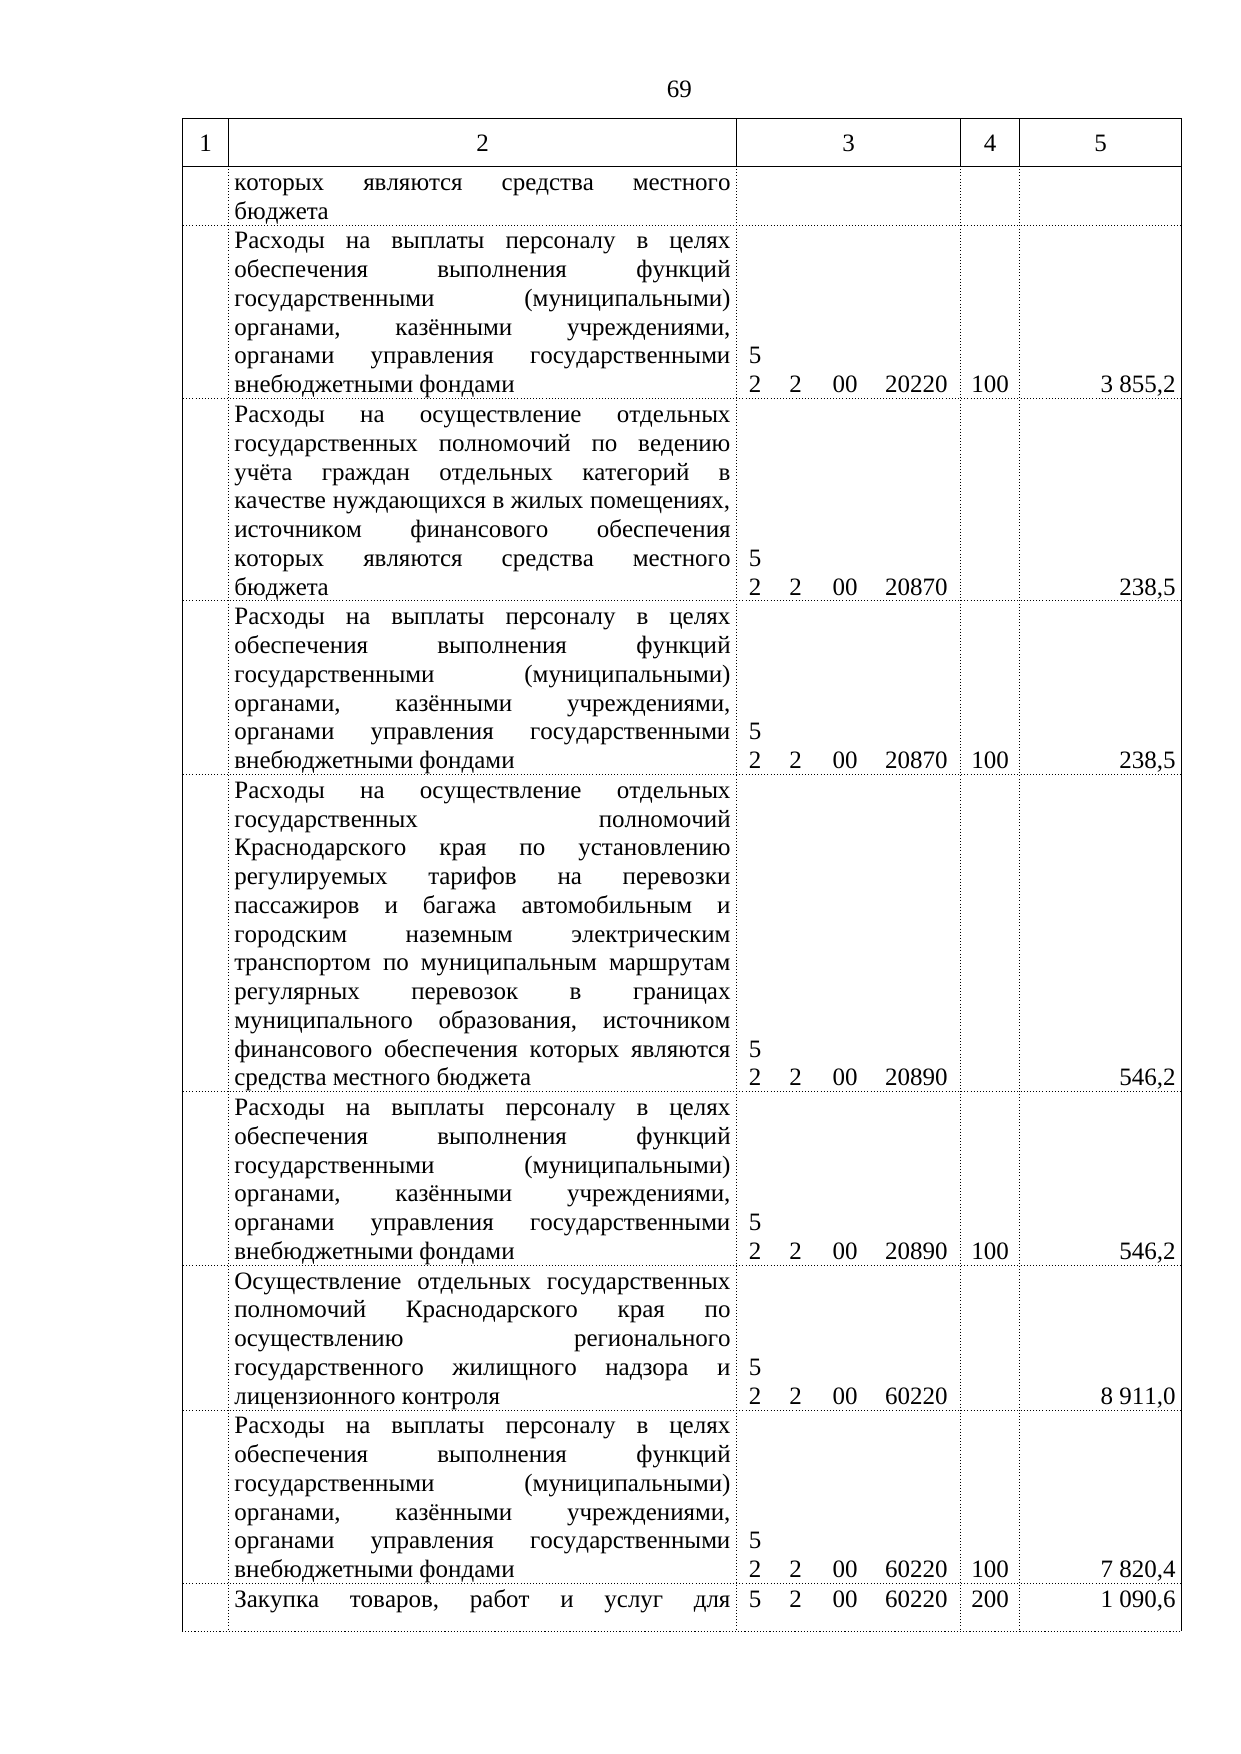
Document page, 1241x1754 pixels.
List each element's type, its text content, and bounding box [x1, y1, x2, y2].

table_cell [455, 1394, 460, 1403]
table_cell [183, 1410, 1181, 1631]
table_header 1 [183, 119, 228, 166]
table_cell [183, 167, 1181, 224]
table_header 2 [229, 119, 736, 166]
table_header 5 [1020, 119, 1181, 166]
table_header 4 [961, 119, 1019, 166]
table_header 3 [737, 119, 960, 166]
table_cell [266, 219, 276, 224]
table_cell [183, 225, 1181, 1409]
